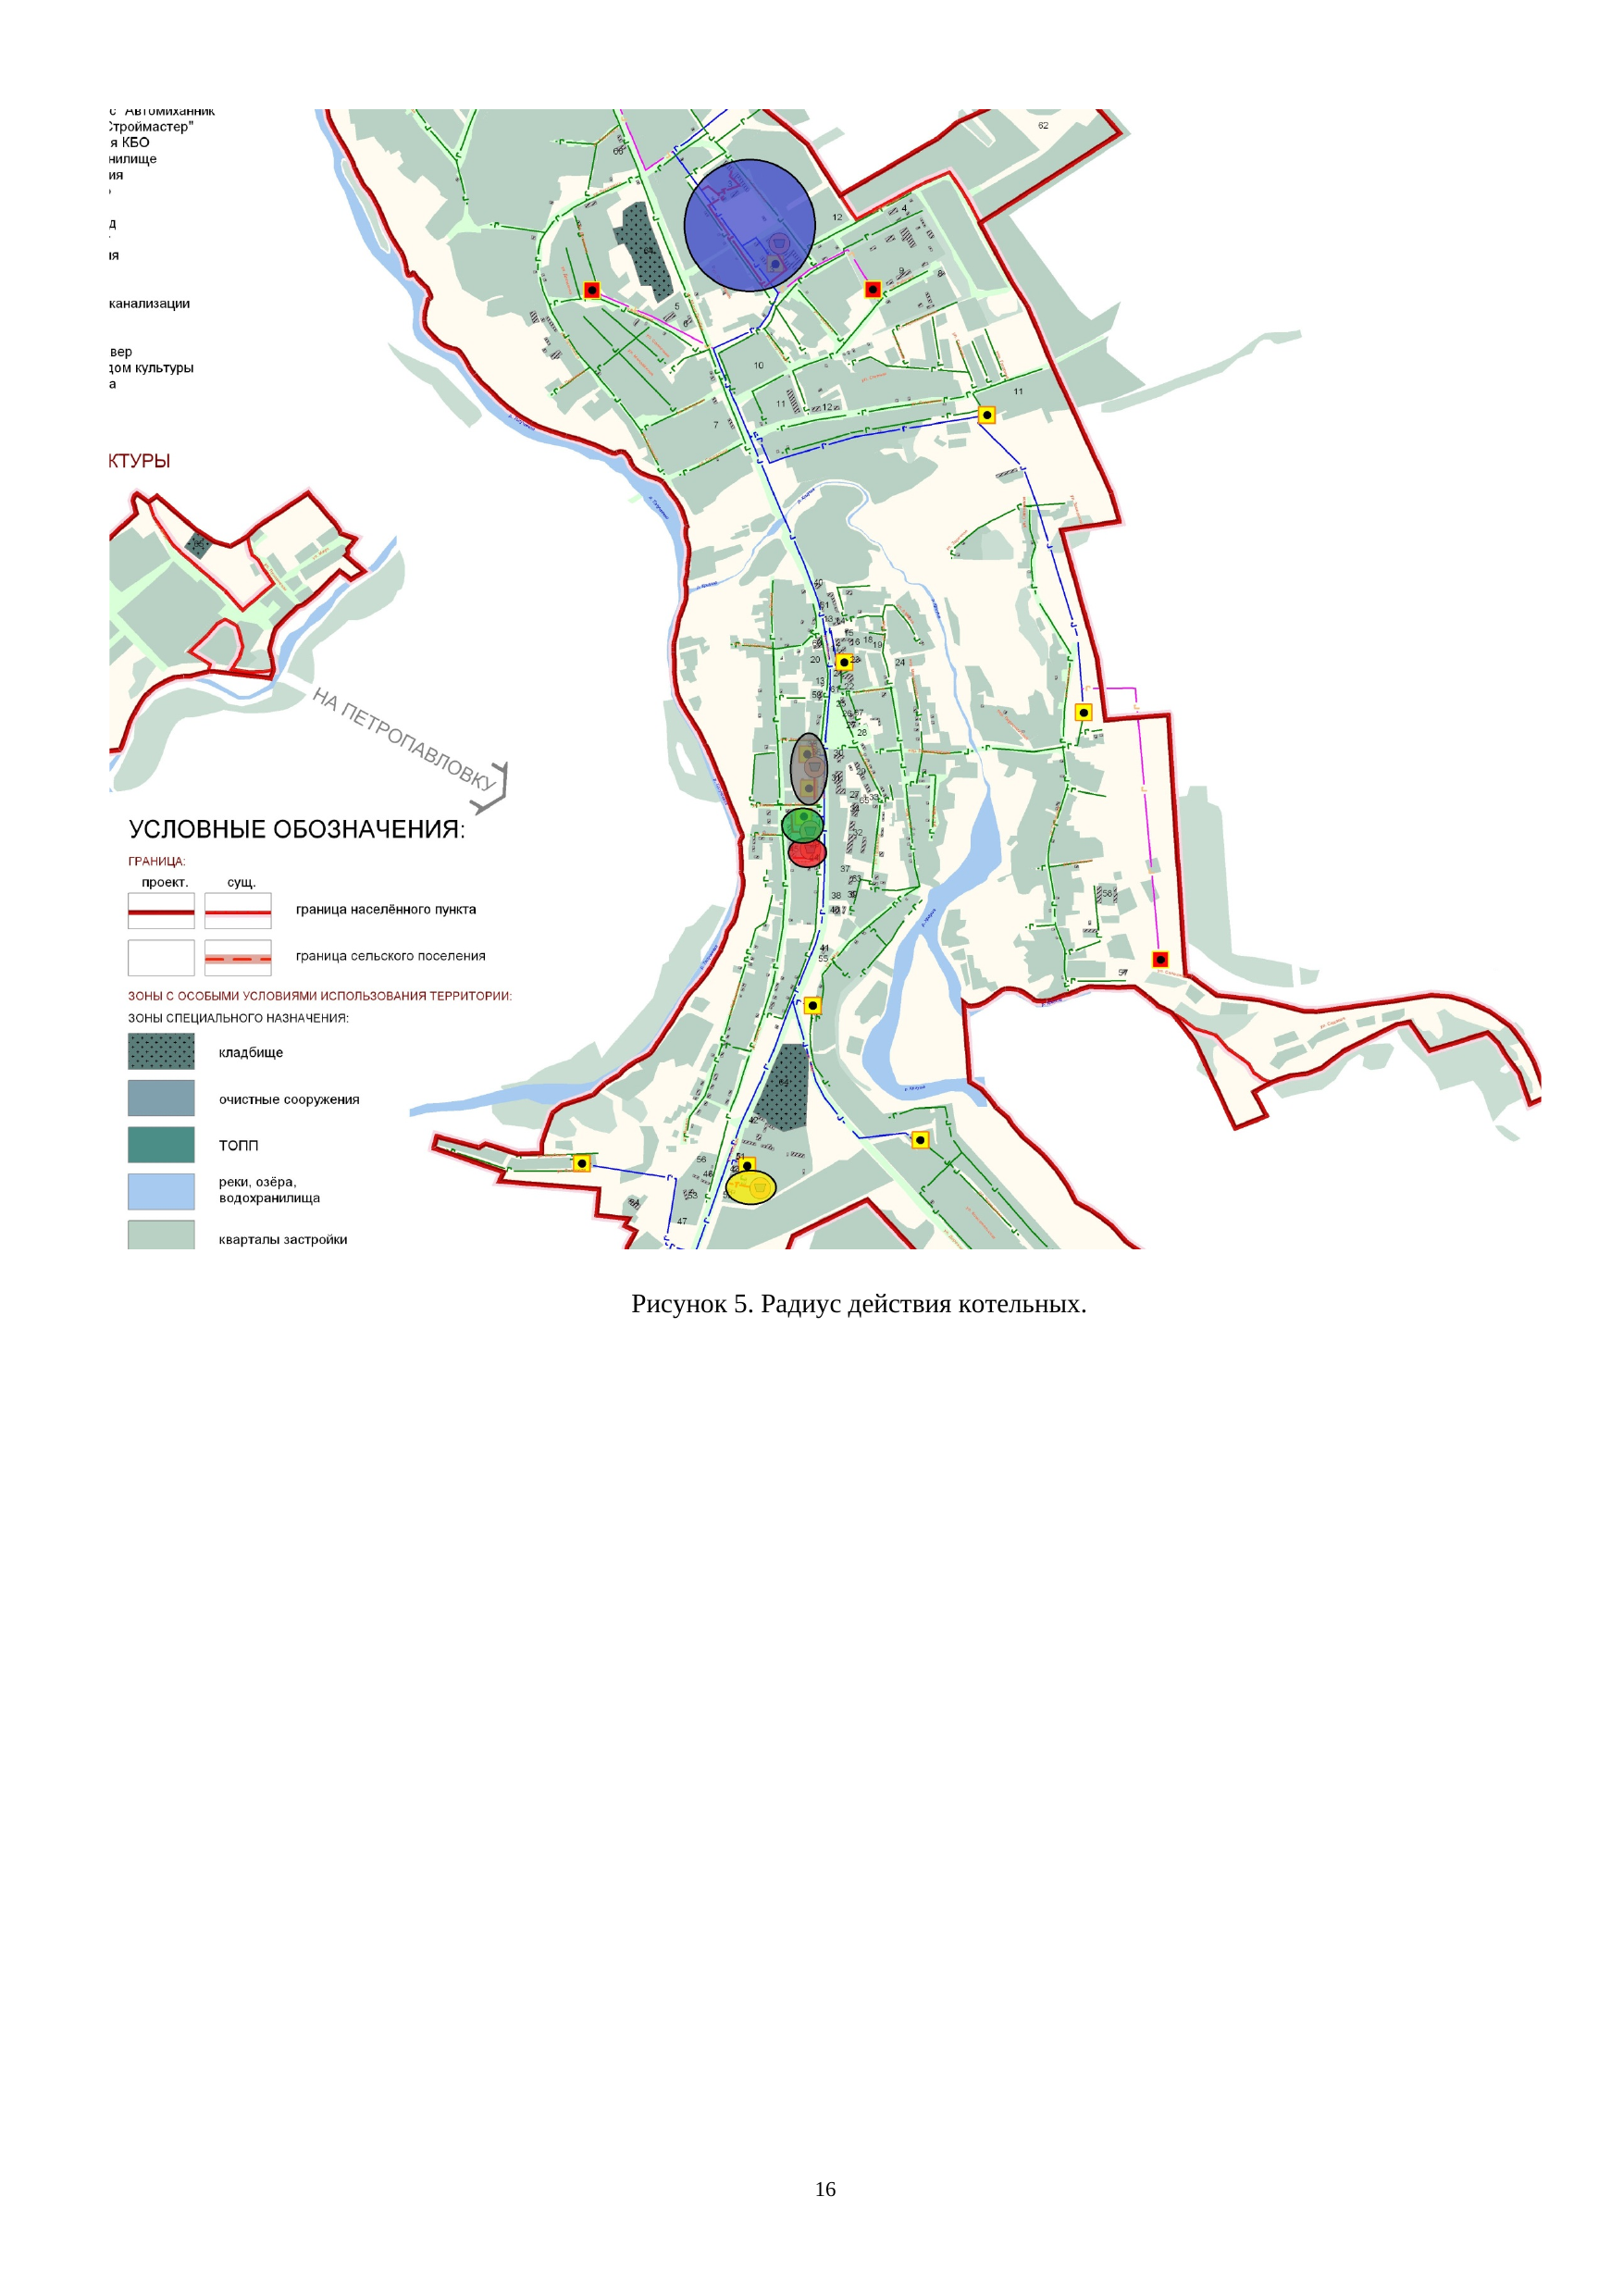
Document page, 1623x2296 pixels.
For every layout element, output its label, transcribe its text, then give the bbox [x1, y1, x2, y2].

list Рисунок 5. Радиус действия котельных. [109, 1284, 1541, 1319]
picture [109, 109, 1542, 1249]
